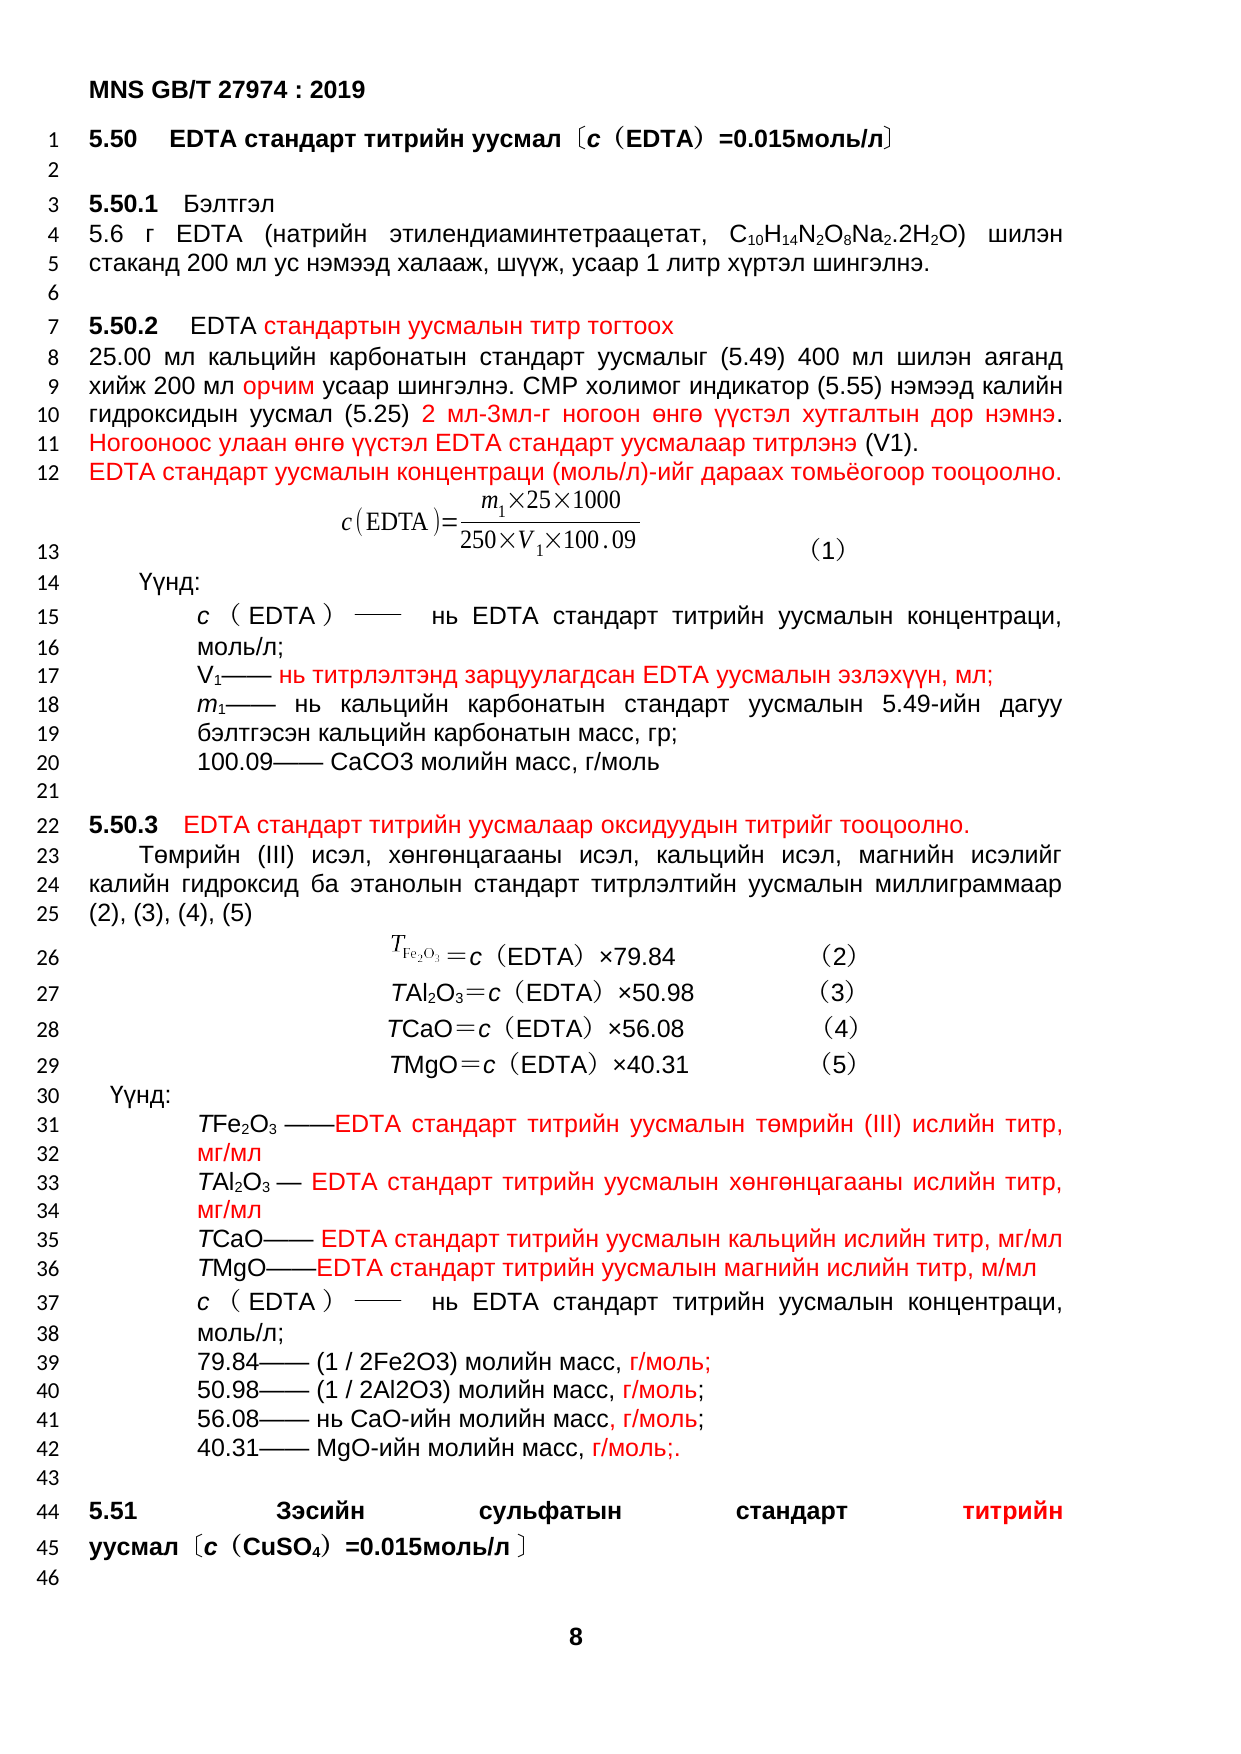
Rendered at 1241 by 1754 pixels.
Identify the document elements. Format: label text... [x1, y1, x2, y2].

text ＝c（EDTA）×79.84 （2） [197, 927, 1063, 973]
text 25.00 мл кальцийн карбонатын стандарт уусмалыг (5.49) 400 мл шилэн аяганд хийж 200 мл орчим усаар шингэлнэ. CMP холимог индикатор (5.55) нэмээд калийн гидроксидын уусмал (5.25) 2 мл-3мл-г ногоон өнгө үүстэл хутгалтын дор нэмнэ. Ногооноос улаан өнгө үүстэл EDTA стандарт уусмалаар титрлэнэ (V1). [89, 342, 1063, 457]
text EDTA стандарт титрийн уусмалаар оксидуудын титрийг тооцоолно. [89, 804, 1063, 840]
text EDTA стандарт уусмалын концентраци (моль/л)-ийг дараах томьёогоор тооцоолно. [89, 457, 1063, 486]
text 40.31—— MgO-ийн молийн масс, г/моль;. [197, 1433, 1063, 1461]
text c（EDTA）—— нь EDTA стандарт титрийн уусмалын концентраци, моль/л; [197, 1282, 1063, 1346]
text Үүнд: [89, 1081, 1063, 1109]
text m1—— нь кальцийн карбонатын стандарт уусмалын 5.49-ийн дагуу бэлтгэсэн кальцийн карбонатын масс, гр; [197, 689, 1063, 747]
text Үүнд: [89, 567, 1063, 596]
text TCaO—— EDTA стандарт титрийн уусмалын кальцийн ислийн титр, мг/мл [197, 1224, 1063, 1253]
text EDTA стандартын уусмалын титр тогтоох [89, 306, 1063, 342]
text TMgO——EDTA стандарт титрийн уусмалын магнийн ислийн титр, м/мл [197, 1253, 1063, 1282]
text TCaO＝c（EDTA）×56.08 （4） [197, 1009, 1063, 1044]
text 5.6 г EDTA (натрийн этилендиаминтетраацетат, C10H14N2O8Na2.2H2O) шилэн стаканд 200 мл ус нэмээд халааж, шүүж, усаар 1 литр хүртэл шингэлнэ. [89, 219, 1063, 277]
text c（EDTA）—— нь EDTA стандарт титрийн уусмалын концентраци, моль/л; [197, 596, 1063, 660]
text Зэсийн сульфатын стандарт титрийн уусмал〔c（CuSO4）=0.015моль/л 〕 [89, 1490, 1063, 1562]
text TAl2O3＝c（EDTA）×50.98 （3） [197, 973, 1063, 1009]
text V1—— нь титрлэлтэнд зарцуулагдсан EDTA уусмалын эзлэхүүн, мл; [197, 660, 1063, 689]
text TFe2O3 ——EDTA стандарт титрийн уусмалын төмрийн (III) ислийн титр, мг/мл [197, 1109, 1063, 1167]
text TMgO＝c（EDTA）×40.31 （5） [197, 1044, 1063, 1081]
text EDTA стандарт титрийн уусмал〔c（EDTA）=0.015моль/л〕 [89, 118, 1063, 154]
text 100.09—— CaCO3 молийн масс, г/моль [197, 747, 1063, 775]
text 50.98—— (1 / 2Al2O3) молийн масс, г/моль; [197, 1375, 1063, 1404]
text TAl2O3 — EDTA стандарт титрийн уусмалын хөнгөнцагааны ислийн титр, мг/мл [197, 1167, 1063, 1224]
text 56.08—— нь CaO-ийн молийн масс, г/моль; [197, 1404, 1063, 1433]
text （1） [89, 486, 1063, 567]
text Төмрийн (III) исэл, хөнгөнцагааны исэл, кальцийн исэл, магнийн исэлийг калийн гидроксид ба этанолын стандарт титрлэлтийн уусмалын миллиграммаар (2), (3), (4), (5) [89, 840, 1063, 927]
text 79.84—— (1 / 2Fe2O3) молийн масс, г/моль; [197, 1346, 1063, 1375]
list Бэлтгэл [89, 183, 1063, 219]
